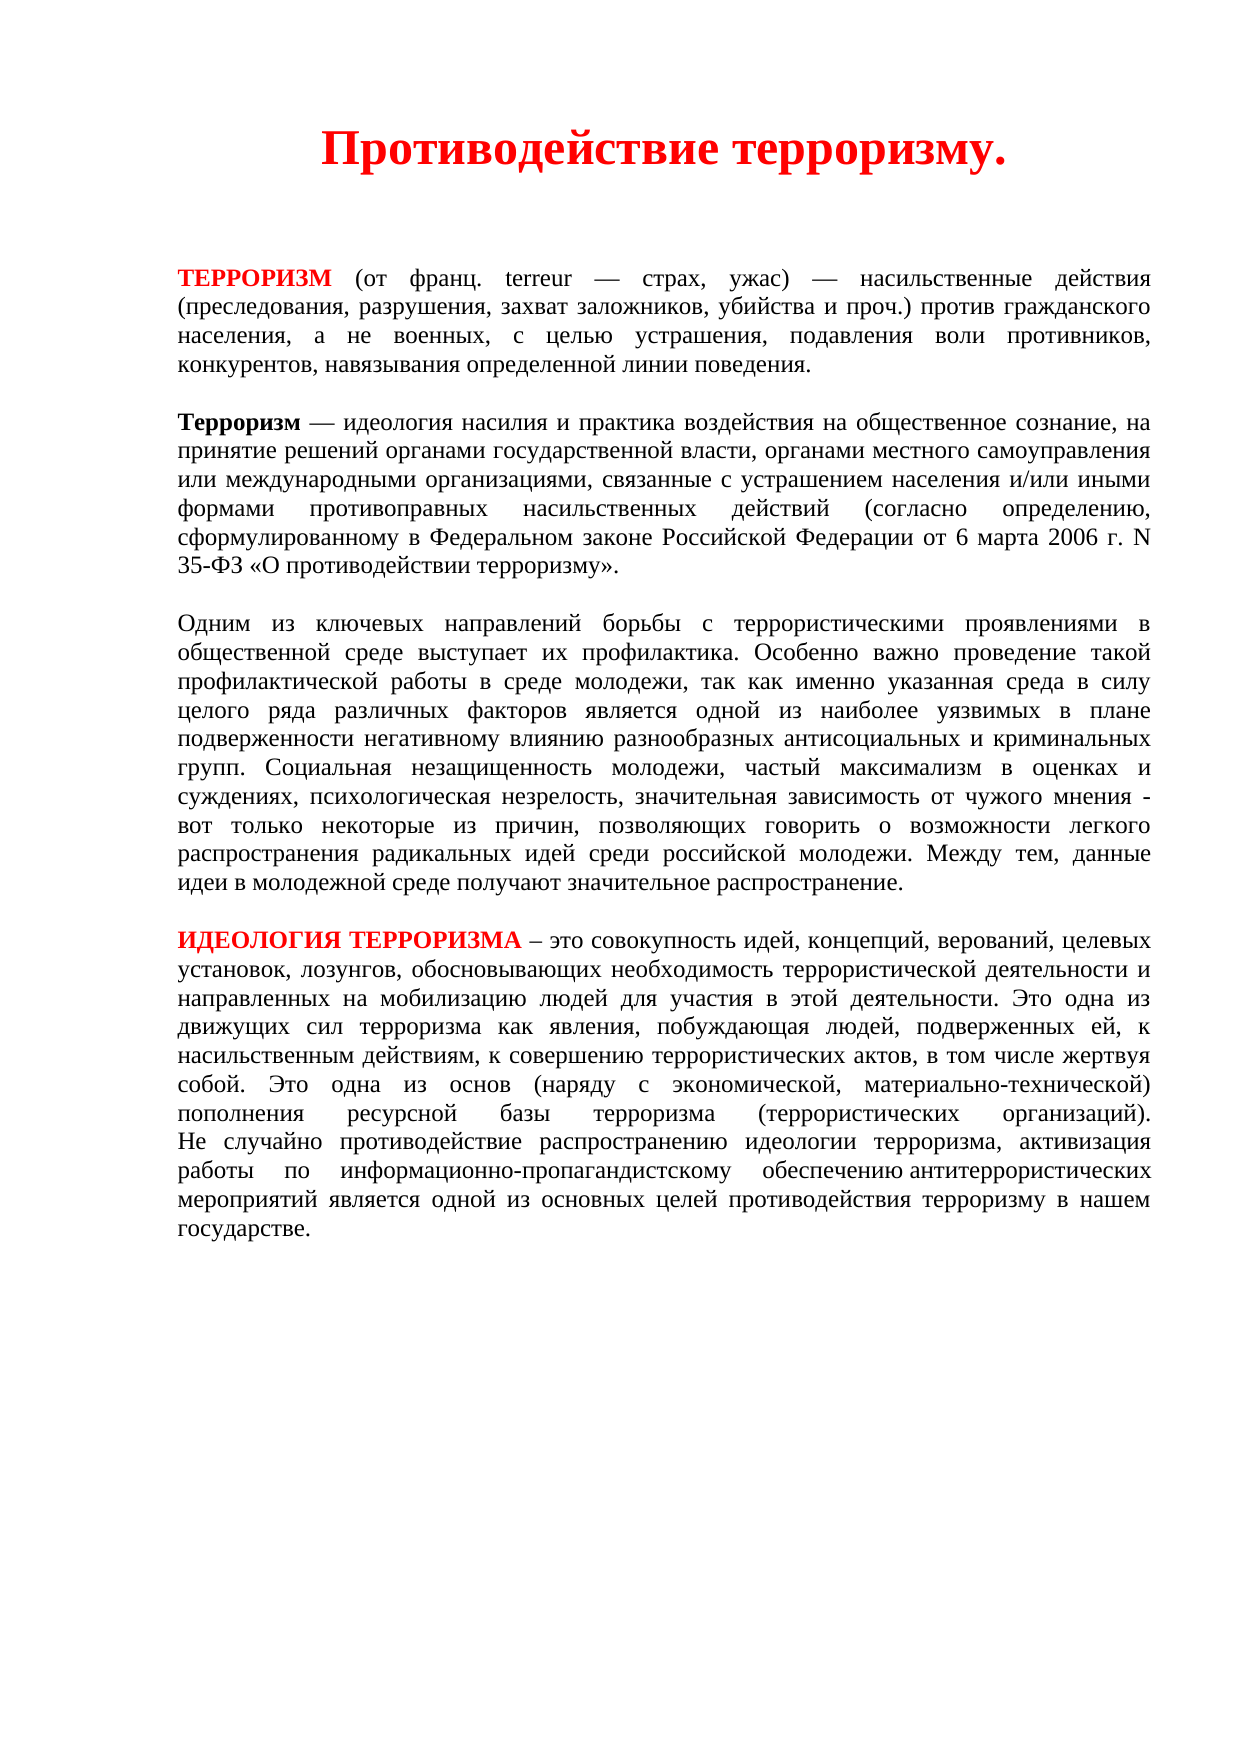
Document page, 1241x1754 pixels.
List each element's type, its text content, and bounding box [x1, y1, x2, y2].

text Терроризм — идеология насилия и практика воздействия на общественное сознание, на принятие решений органами государственной власти, органами местного самоуправления или международными организациями, связанные с устрашением населения и/или иными формами противоправных насильственных действий (согласно определению, сформулированному в Федеральном законе Российской Федерации от 6 марта 2006 г. N 35-ФЗ «О противодействии терроризму». [177, 407, 1152, 579]
text Одним из ключевых направлений борьбы с террористическими проявлениями в общественной среде выступает их профилактика. Особенно важно проведение такой профилактической работы в среде молодежи, так как именно указанная среда в силу целого ряда различных факторов является одной из наиболее уязвимых в плане подверженности негативному влиянию разнообразных антисоциальных и криминальных групп. Социальная незащищенность молодежи, частый максимализм в оценках и суждениях, психологическая незрелость, значительная зависимость от чужого мнения - вот только некоторые из причин, позволяющих говорить о возможности легкого распространения радикальных идей среди российской молодежи. Между тем, данные идеи в молодежной среде получают значительное распространение. [177, 608, 1152, 896]
text ИДЕОЛОГИЯ ТЕРРОРИЗМА – это совокупность идей, концепций, верований, целевых установок, лозунгов, обосновывающих необходимость террористической деятельности и направленных на мобилизацию людей для участия в этой деятельности. Это одна из движущих сил терроризма как явления, побуждающая людей, подверженных ей, к насильственным действиям, к совершению террористических актов, в том числе жертвуя собой. Это одна из основ (наряду с экономической, материально-технической) пополнения ресурсной базы терроризма (террористических организаций). Не случайно противодействие распространению идеологии терроризма, активизация работы по информационно-пропагандистскому обеспечению антитеррористических мероприятий является одной из основных целей противодействия терроризму в нашем государстве. [177, 925, 1152, 1241]
text ТЕРРОРИЗМ (от франц. terreur — страх, ужас) — насильственные действия (преследования, разрушения, захват заложников, убийства и проч.) против гражданского населения, а не военных, с целью устрашения, подавления воли противников, конкурентов, навязывания определенной линии поведения. [177, 263, 1152, 378]
text Противодействие терроризму. [177, 118, 1152, 176]
